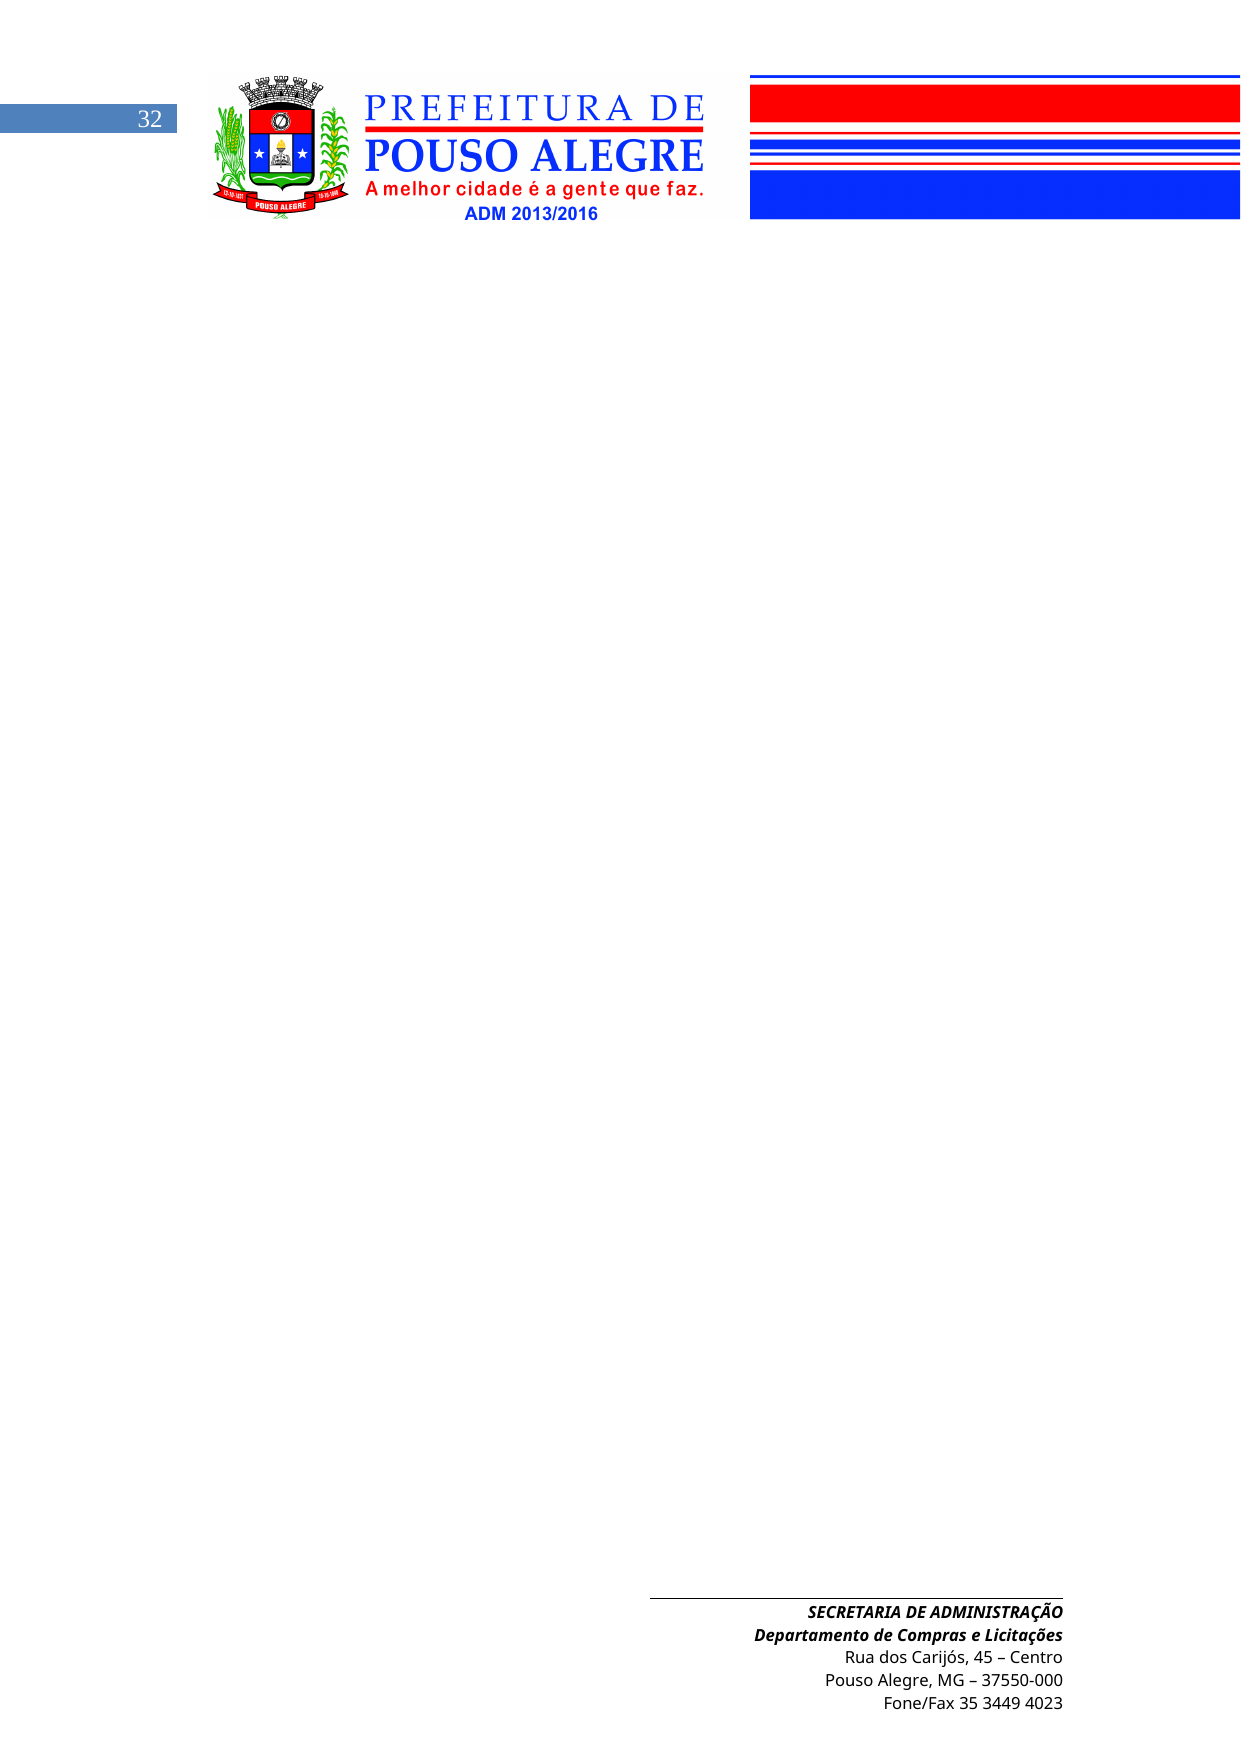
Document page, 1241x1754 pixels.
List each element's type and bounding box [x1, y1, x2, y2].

picture [206, 73, 1241, 221]
